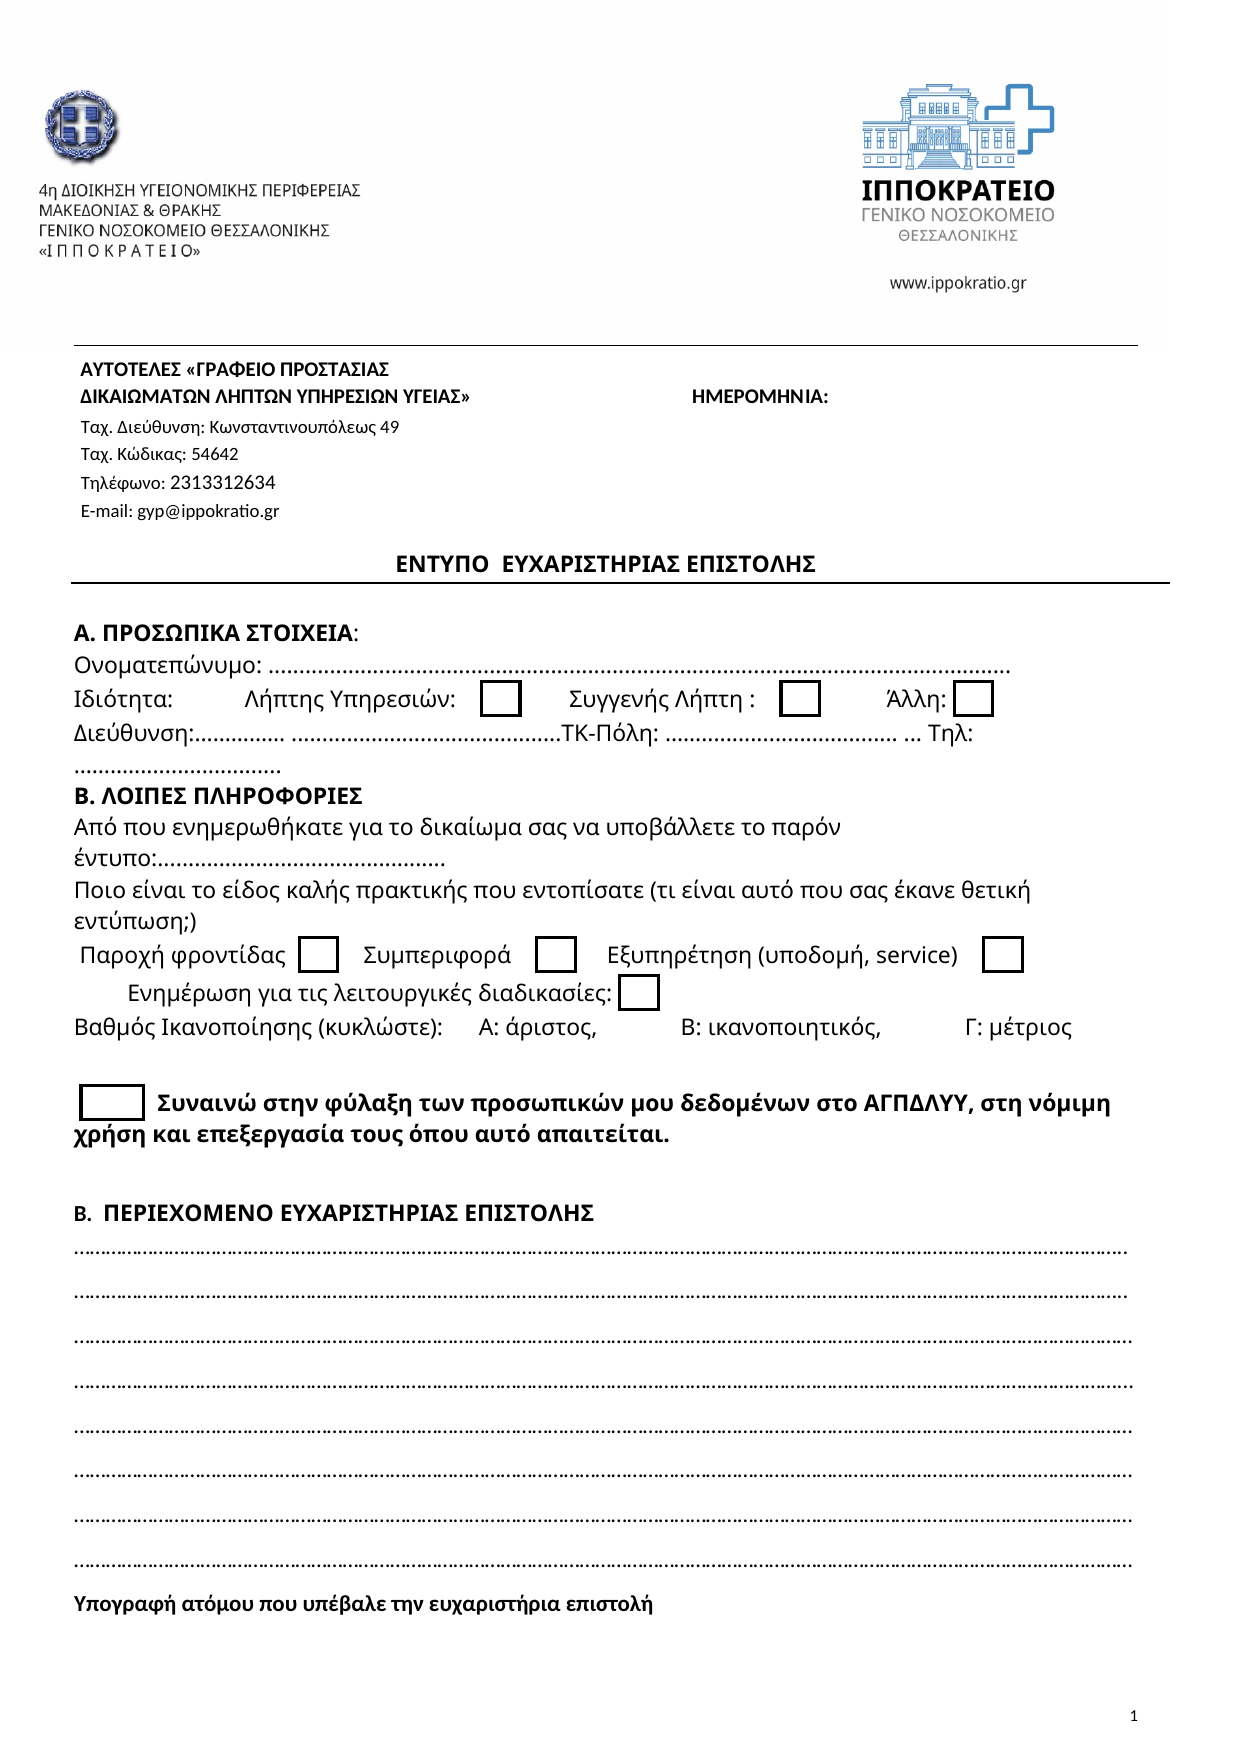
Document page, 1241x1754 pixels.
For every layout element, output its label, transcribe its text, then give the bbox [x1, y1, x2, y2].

subtitle ΕΝΤΥΠΟ ΕΥΧΑΡΙΣΤΗΡΙΑΣ ΕΠΙΣΤΟΛΗΣ [74, 548, 1137, 579]
picture [0, 0, 1167, 346]
text ………………………………………………………………………………………………………………………………………………………………………………... [74, 1366, 1138, 1394]
text ………………………………………………………………………………………………………………………………………………………………………………… [74, 1411, 1138, 1439]
text ……………………………………………………………………………………………………………………………………………………………………………….. [74, 1232, 1138, 1260]
text Α. ΠΡΟΣΩΠΙΚΑ ΣΤΟΙΧΕΙΑ: Ονοματεπώνυμο: ......................................................................................................................... Ιδιότητα: Λήπτης Υπηρεσιών: Συγγενής Λήπτη : Άλλη: Διεύθυνση:…………… ............................................ΤΚ-Πόλη: ……................................ ... Τηλ:………......................... Β. ΛΟΙΠΕΣ ΠΛΗΡΟΦΟΡΙΕΣ Από που ενημερωθήκατε για το δικαίωμα σας να υποβάλλετε το παρόν έντυπο:............................................... Ποιο είναι το είδος καλής πρακτικής που εντοπίσατε (τι είναι αυτό που σας έκανε θετική εντύπωση;) Παροχή φροντίδας Συμπεριφορά Εξυπηρέτηση (υποδομή, service) Ενημέρωση για τις λειτουργικές διαδικασίες: Βαθμός Ικανοποίησης (κυκλώστε): Α: άριστος, Β: ικανοποιητικός, Γ: μέτριος [73, 617, 1138, 1070]
text Συναινώ στην φύλαξη των προσωπικών μου δεδομένων στο ΑΓΠΔΛΥΥ, στη νόμιμη χρήση και επεξεργασία τους όπου αυτό απαιτείται. [73, 1087, 1138, 1149]
text ……………………………………………………………………………………………………………………………………………………………………………….. [74, 1277, 1138, 1305]
text ………………………………………………………………………………………………………………………………………………………………………………… [74, 1500, 1138, 1528]
text Υπογραφή ατόμου που υπέβαλε την ευχαριστήρια επιστολή [74, 1589, 1138, 1617]
text ………………………………………………………………………………………………………………………………………………………………………………… [74, 1321, 1138, 1349]
text ………………………………………………………………………………………………………………………………………………………………………………… [74, 1545, 1138, 1573]
text Β. ΠΕΡΙΕΧΟΜΕΝΟ ΕΥΧΑΡΙΣΤΗΡΙΑΣ ΕΠΙΣΤΟΛΗΣ [73, 1196, 1138, 1228]
text ………………………………………………………………………………………………………………………………………………………………………………… [74, 1455, 1138, 1483]
